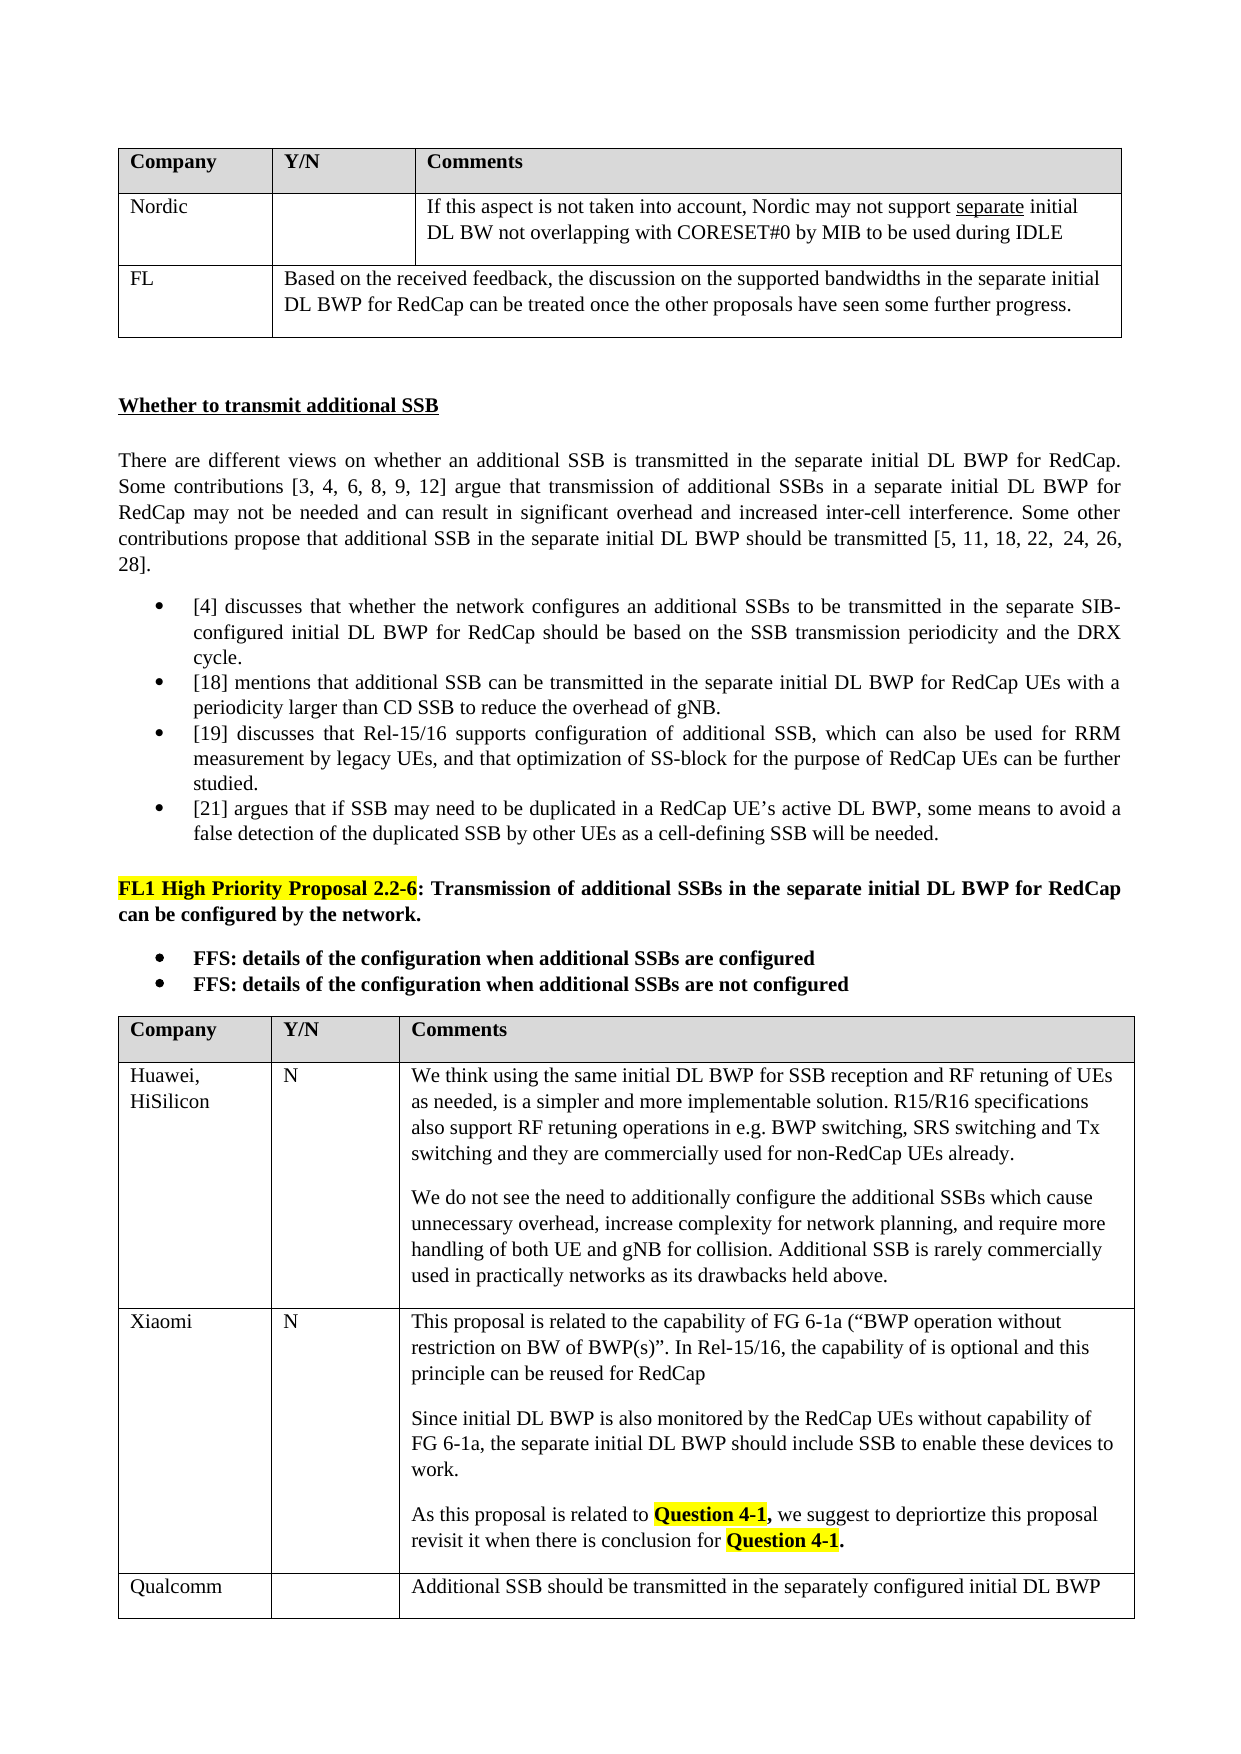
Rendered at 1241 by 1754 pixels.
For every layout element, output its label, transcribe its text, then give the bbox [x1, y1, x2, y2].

text There are different views on whether an additional SSB is transmitted in the separate initial DL BWP for RedCap. Some contributions [3, 4, 6, 8, 9, 12] argue that transmission of additional SSBs in a separate initial DL BWP for RedCap may not be needed and can result in significant overhead and increased inter-cell interference. Some other contributions propose that additional SSB in the separate initial DL BWP should be transmitted [5, 11, 18, 22, 24, 26, 28]. [118, 448, 1122, 576]
table_cell Qualcomm [119, 1574, 271, 1618]
list FFS: details of the configuration when additional SSBs are not configured [156, 972, 1122, 996]
table_cell If this aspect is not taken into account, Nordic may not support separate initial DL BW not overlapping with CORESET#0 by MIB to be used during IDLE [416, 194, 1121, 265]
table_cell Xiaomi [119, 1309, 271, 1573]
table_header Company [119, 149, 272, 193]
list [19] discusses that Rel-15/16 supports configuration of additional SSB, which can also be used for RRM measurement by legacy UEs, and that optimization of SS-block for the purpose of RedCap UEs can be further studied. [156, 720, 1122, 795]
table_cell [272, 1574, 399, 1618]
list [21] argues that if SSB may need to be duplicated in a RedCap UE’s active DL BWP, some means to avoid a false detection of the duplicated SSB by other UEs as a cell-defining SSB will be needed. [156, 796, 1122, 845]
table_cell Huawei, HiSilicon [119, 1063, 271, 1308]
table_cell [273, 194, 415, 265]
table_header Company [119, 1017, 271, 1062]
table_header Comments [400, 1017, 1134, 1062]
list [18] mentions that additional SSB can be transmitted in the separate initial DL BWP for RedCap UEs with a periodicity larger than CD SSB to reduce the overhead of gNB. [156, 670, 1122, 719]
table_cell We think using the same initial DL BWP for SSB reception and RF retuning of UEs as needed, is a simpler and more implementable solution. R15/R16 specifications also support RF retuning operations in e.g. BWP switching, SRS switching and Tx switching and they are commercially used for non-RedCap UEs already. We do not see the need to additionally configure the additional SSBs which cause unnecessary overhead, increase complexity for network planning, and require more handling of both UE and gNB for collision. Additional SSB is rarely commercially used in practically networks as its drawbacks held above. [400, 1063, 1134, 1308]
table_cell N [272, 1309, 399, 1573]
table_cell This proposal is related to the capability of FG 6-1a (“BWP operation without restriction on BW of BWP(s)”. In Rel-15/16, the capability of is optional and this principle can be reused for RedCap Since initial DL BWP is also monitored by the RedCap UEs without capability of FG 6-1a, the separate initial DL BWP should include SSB to enable these devices to work. As this proposal is related to Question 4-1, we suggest to depriortize this proposal revisit it when there is conclusion for Question 4-1. [400, 1309, 1134, 1573]
table_header Y/N [272, 1017, 399, 1062]
list [4] discusses that whether the network configures an additional SSBs to be transmitted in the separate SIB-configured initial DL BWP for RedCap should be based on the SSB transmission periodicity and the DRX cycle. [156, 594, 1122, 669]
table_cell Nordic [119, 194, 272, 265]
list FFS: details of the configuration when additional SSBs are configured [156, 946, 1122, 971]
table_cell Based on the received feedback, the discussion on the supported bandwidths in the separate initial DL BWP for RedCap can be treated once the other proposals have seen some further progress. [273, 266, 1121, 337]
table_cell N [272, 1063, 399, 1308]
text FL1 High Priority Proposal 2.2-6: Transmission of additional SSBs in the separate initial DL BWP for RedCap can be configured by the network. [118, 876, 1122, 926]
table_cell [400, 1574, 1134, 1618]
table_header Comments [416, 149, 1121, 193]
table_header Y/N [273, 149, 415, 193]
text Whether to transmit additional SSB [118, 393, 1122, 417]
table_cell FL [119, 266, 272, 337]
